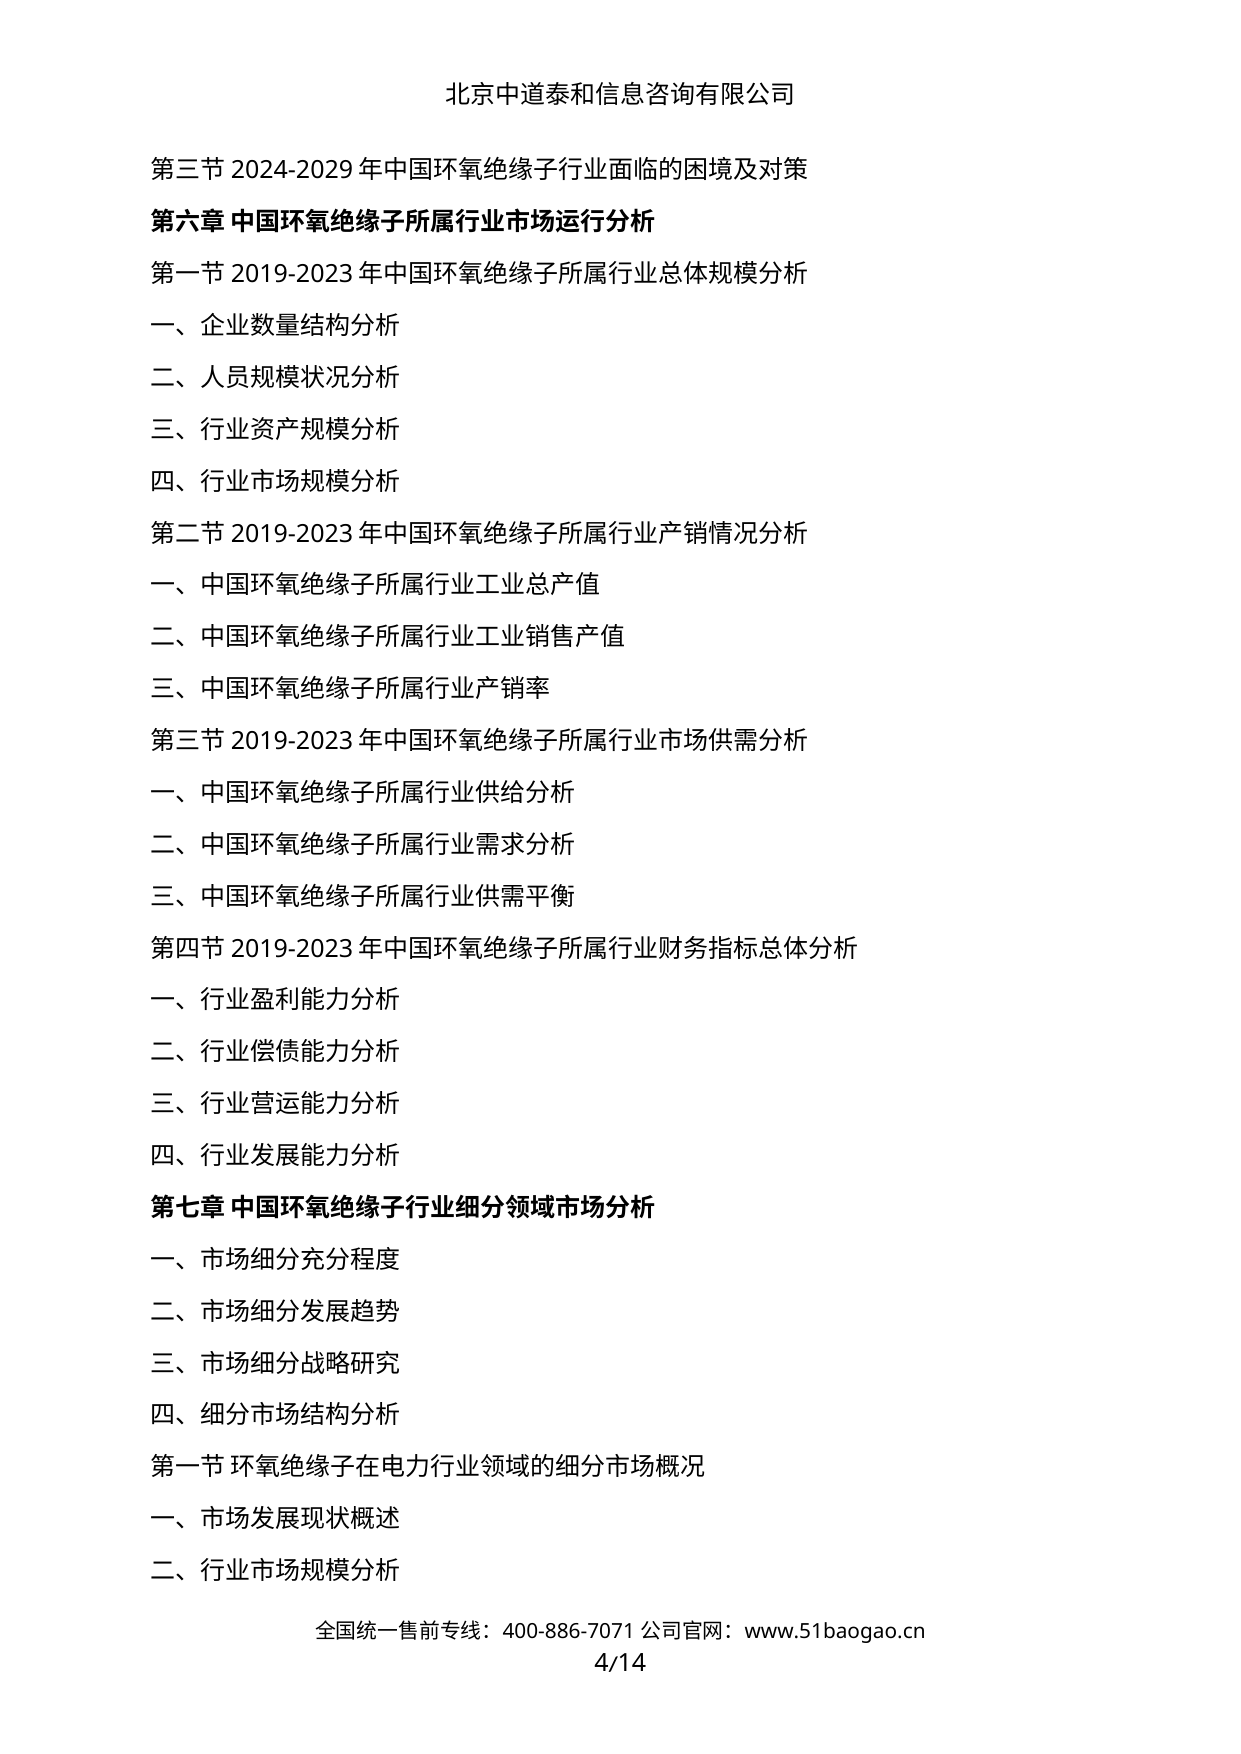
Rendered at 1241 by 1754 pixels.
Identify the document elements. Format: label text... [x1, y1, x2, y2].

text 二、人员规模状况分析 [150, 357, 1090, 394]
text 第三节 2024-2029年中国环氧绝缘子行业面临的困境及对策 [150, 150, 1090, 186]
text 一、中国环氧绝缘子所属行业工业总产值 [150, 565, 1090, 601]
text 第四节 2019-2023年中国环氧绝缘子所属行业财务指标总体分析 [150, 928, 1090, 964]
text 二、行业市场规模分析 [150, 1551, 1090, 1587]
text 二、中国环氧绝缘子所属行业需求分析 [150, 824, 1090, 861]
text 第三节 2019-2023年中国环氧绝缘子所属行业市场供需分析 [150, 721, 1090, 757]
text 第一节 2019-2023年中国环氧绝缘子所属行业总体规模分析 [150, 254, 1090, 290]
text 二、中国环氧绝缘子所属行业工业销售产值 [150, 617, 1090, 653]
text 三、市场细分战略研究 [150, 1343, 1090, 1379]
text 一、市场发展现状概述 [150, 1499, 1090, 1535]
text 一、中国环氧绝缘子所属行业供给分析 [150, 772, 1090, 809]
text 三、行业营运能力分析 [150, 1084, 1090, 1120]
text 四、行业市场规模分析 [150, 461, 1090, 497]
text 四、细分市场结构分析 [150, 1395, 1090, 1431]
text 二、市场细分发展趋势 [150, 1291, 1090, 1327]
text 三、行业资产规模分析 [150, 409, 1090, 446]
text 第二节 2019-2023年中国环氧绝缘子所属行业产销情况分析 [150, 513, 1090, 549]
text 第七章 中国环氧绝缘子行业细分领域市场分析 [150, 1187, 1090, 1224]
text 二、行业偿债能力分析 [150, 1032, 1090, 1068]
text 第一节 环氧绝缘子在电力行业领域的细分市场概况 [150, 1447, 1090, 1483]
text 三、中国环氧绝缘子所属行业产销率 [150, 669, 1090, 705]
text 四、行业发展能力分析 [150, 1136, 1090, 1172]
text 三、中国环氧绝缘子所属行业供需平衡 [150, 876, 1090, 912]
text 一、行业盈利能力分析 [150, 980, 1090, 1016]
text 一、市场细分充分程度 [150, 1239, 1090, 1276]
text 第六章 中国环氧绝缘子所属行业市场运行分析 [150, 202, 1090, 238]
text 一、企业数量结构分析 [150, 306, 1090, 342]
